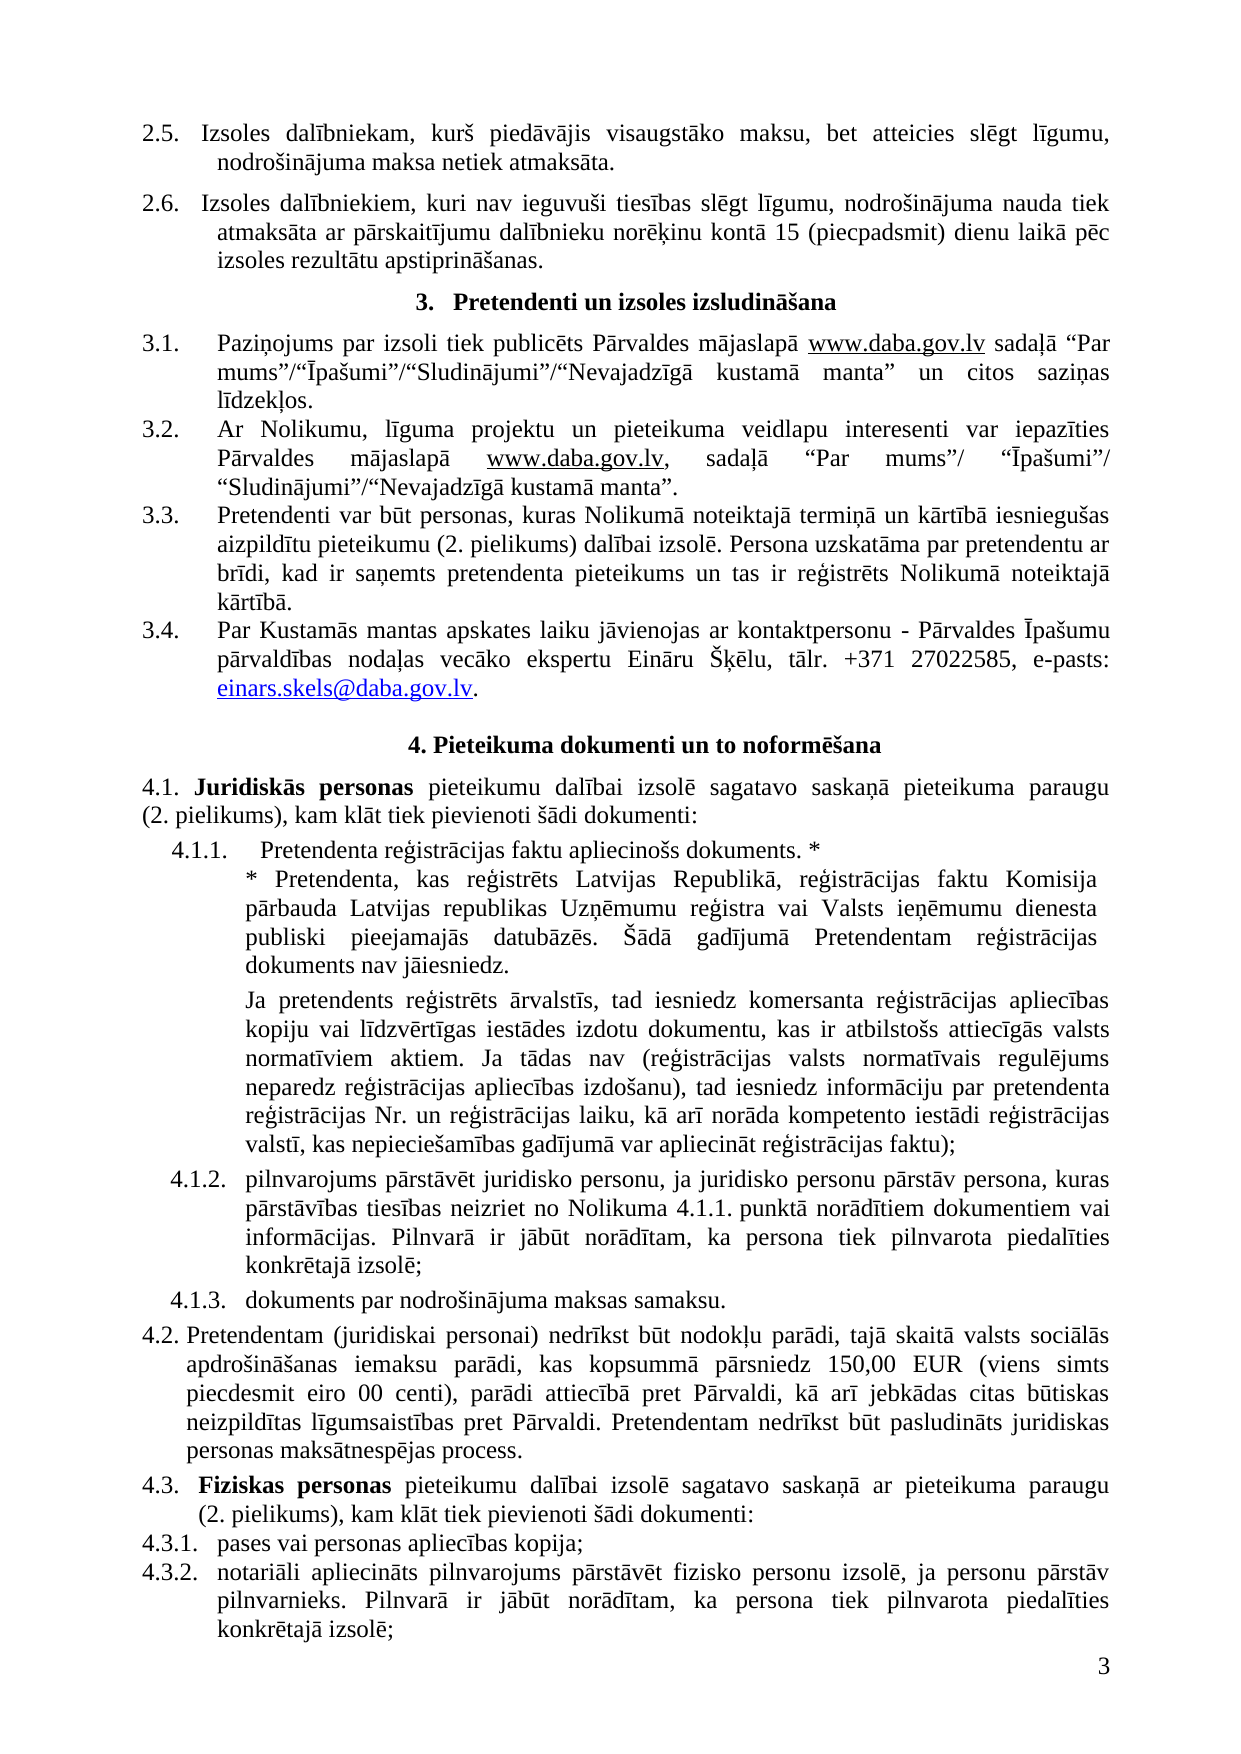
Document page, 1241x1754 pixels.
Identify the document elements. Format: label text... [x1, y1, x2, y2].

title Izsoles dalībniekam, kurš piedāvājis visaugstāko maksu, bet atteicies slēgt līgumu, nodrošinājuma maksa netiek atmaksāta. [142, 118, 1110, 176]
text Ja pretendents reģistrēts ārvalstīs, tad iesniedz komersanta reģistrācijas apliecības kopiju vai līdzvērtīgas iestādes izdotu dokumentu, kas ir atbilstošs attiecīgās valsts normatīviem aktiem. Ja tādas nav (reģistrācijas valsts normatīvais regulējums neparedz reģistrācijas apliecības izdošanu), tad iesniedz informāciju par pretendenta reģistrācijas Nr. un reģistrācijas laiku, kā arī norāda kompetento iestādi reģistrācijas valstī, kas nepieciešamības gadījumā var apliecināt reģistrācijas faktu); [245, 986, 1110, 1158]
text * Pretendenta, kas reģistrēts Latvijas Republikā, reģistrācijas faktu Komisija pārbauda Latvijas republikas Uzņēmumu reģistra vai Valsts ieņēmumu dienesta publiski pieejamajās datubāzēs. Šādā gadījumā Pretendentam reģistrācijas dokuments nav jāiesniedz. [245, 864, 1098, 979]
list notariāli apliecināts pilnvarojums pārstāvēt fizisko personu izsolē, ja personu pārstāv pilnvarnieks. Pilnvarā ir jābūt norādītam, ka persona tiek pilnvarota piedalīties konkrētajā izsolē; [142, 1557, 1110, 1643]
list Pretendenti var būt personas, kuras Nolikumā noteiktajā termiņā un kārtībā iesniegušas aizpildītu pieteikumu (2. pielikums) dalībai izsolē. Persona uzskatāma par pretendentu ar brīdi, kad ir saņemts pretendenta pieteikums un tas ir reģistrēts Nolikumā noteiktajā kārtībā. [142, 501, 1110, 616]
list Fiziskas personas pieteikumu dalībai izsolē sagatavo saskaņā ar pieteikuma paraugu (2. pielikums), kam klāt tiek pievienoti šādi dokumenti: [142, 1471, 1110, 1528]
title Izsoles dalībniekiem, kuri nav ieguvuši tiesības slēgt līgumu, nodrošinājuma nauda tiek atmaksāta ar pārskaitījumu dalībnieku norēķinu kontā 15 (piecpadsmit) dienu laikā pēc izsoles rezultātu apstiprināšanas. [142, 188, 1110, 274]
list pilnvarojums pārstāvēt juridisko personu, ja juridisko personu pārstāv persona, kuras pārstāvības tiesības neizriet no Nolikuma 4.1.1. punktā norādītiem dokumentiem vai informācijas. Pilnvarā ir jābūt norādītam, ka persona tiek pilnvarota piedalīties konkrētajā izsolē; [170, 1164, 1110, 1279]
list Pretendenta reģistrācijas faktu apliecinošs dokuments. * [171, 836, 1110, 864]
list pases vai personas apliecības kopija; [142, 1528, 1110, 1557]
text 4. Pieteikuma dokumenti un to noformēšana [179, 731, 1110, 759]
list Paziņojums par izsoli tiek publicēts Pārvaldes mājaslapā www.daba.gov.lv sadaļā “Par mums”/“Īpašumi”/“Sludinājumi”/“Nevajadzīgā kustamā manta” un citos saziņas līdzekļos. [142, 328, 1110, 414]
list Ar Nolikumu, līguma projektu un pieteikuma veidlapu interesenti var iepazīties Pārvaldes mājaslapā www.daba.gov.lv, sadaļā “Par mums”/ “Īpašumi”/ “Sludinājumi”/“Nevajadzīgā kustamā manta”. [142, 414, 1110, 501]
list Pretendentam (juridiskai personai) nedrīkst būt nodokļu parādi, tajā skaitā valsts sociālās apdrošināšanas iemaksu parādi, kas kopsummā pārsniedz 150,00 EUR (viens simts piecdesmit eiro 00 centi), parādi attiecībā pret Pārvaldi, kā arī jebkādas citas būtiskas neizpildītas līgumsaistības pret Pārvaldi. Pretendentam nedrīkst būt pasludināts juridiskas personas maksātnespējas process. [142, 1321, 1110, 1464]
subtitle Par Kustamās mantas apskates laiku jāvienojas ar kontaktpersonu - Pārvaldes Īpašumu pārvaldības nodaļas vecāko ekspertu Eināru Šķēlu, tālr. +371 27022585, e-pasts: einars.skels@daba.gov.lv. [142, 616, 1110, 702]
list Pretendenti un izsoles izsludināšana [142, 287, 1110, 316]
text 4.1. Juridiskās personas pieteikumu dalībai izsolē sagatavo saskaņā pieteikuma paraugu (2. pielikums), kam klāt tiek pievienoti šādi dokumenti: [142, 772, 1110, 829]
list dokuments par nodrošinājuma maksas samaksu. [170, 1286, 1110, 1314]
